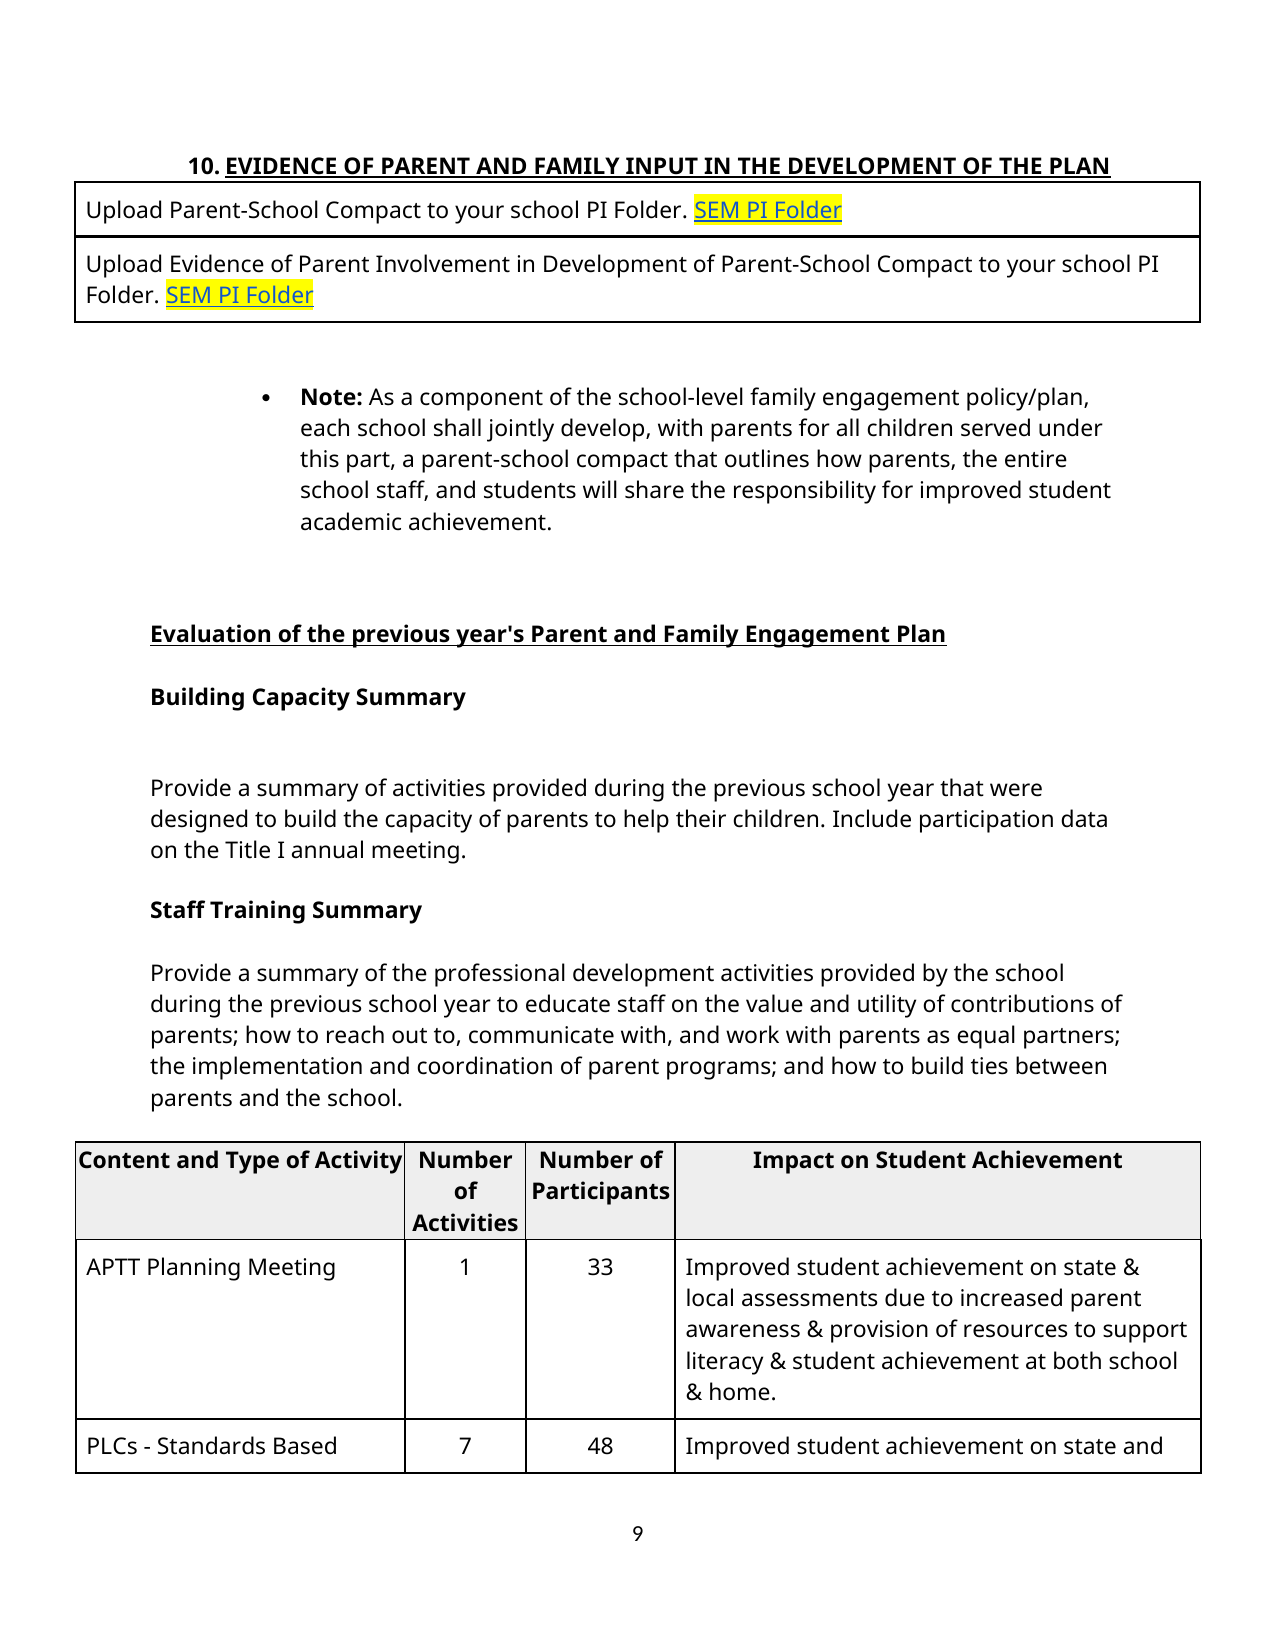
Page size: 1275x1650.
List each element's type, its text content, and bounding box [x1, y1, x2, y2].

table_header Content and Type of Activity [76, 1143, 404, 1239]
table_header Upload Parent-School Compact to your school PI Folder. SEM PI Folder [76, 183, 1199, 235]
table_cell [77, 1420, 404, 1472]
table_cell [676, 1420, 1200, 1472]
text Building Capacity Summary [150, 650, 1125, 771]
table_cell APTT Planning Meeting [77, 1240, 404, 1417]
table_cell 33 [527, 1240, 674, 1417]
text Staff Training Summary Provide a summary of the professional development activities provided by the school during the previous school year to educate staff on the value and utility of contributions of parents; how to reach out to, communicate with, and work with parents as equal partners; the implementation and coordination of parent programs; and how to build ties between parents and the school. [150, 894, 1125, 1113]
text Evaluation of the previous year's Parent and Family Engagement Plan [150, 618, 1125, 650]
table_header Impact on Student Achievement [676, 1143, 1200, 1239]
table_cell Improved student achievement on state & local assessments due to increased parent awareness & provision of resources to support literacy & student achievement at both school & home. [676, 1240, 1200, 1417]
list Note: As a component of the school-level family engagement policy/plan, each school shall jointly develop, with parents for all children served under this part, a parent-school compact that outlines how parents, the entire school staff, and students will share the responsibility for improved student academic achievement. [262, 380, 1125, 537]
text Provide a summary of activities provided during the previous school year that were designed to build the capacity of parents to help their children. Include participation data on the Title I annual meeting. [150, 771, 1125, 865]
table_header Number of Activities [405, 1143, 525, 1239]
list EVIDENCE OF PARENT AND FAMILY INPUT IN THE DEVELOPMENT OF THE PLAN [187, 150, 1125, 181]
table_cell 1 [406, 1240, 525, 1417]
table_cell 48 [527, 1420, 674, 1472]
table_cell Upload Evidence of Parent Involvement in Development of Parent-School Compact to your school PI Folder. SEM PI Folder [76, 238, 1199, 321]
table_header Number of Participants [526, 1143, 674, 1239]
table_cell 7 [406, 1420, 525, 1472]
